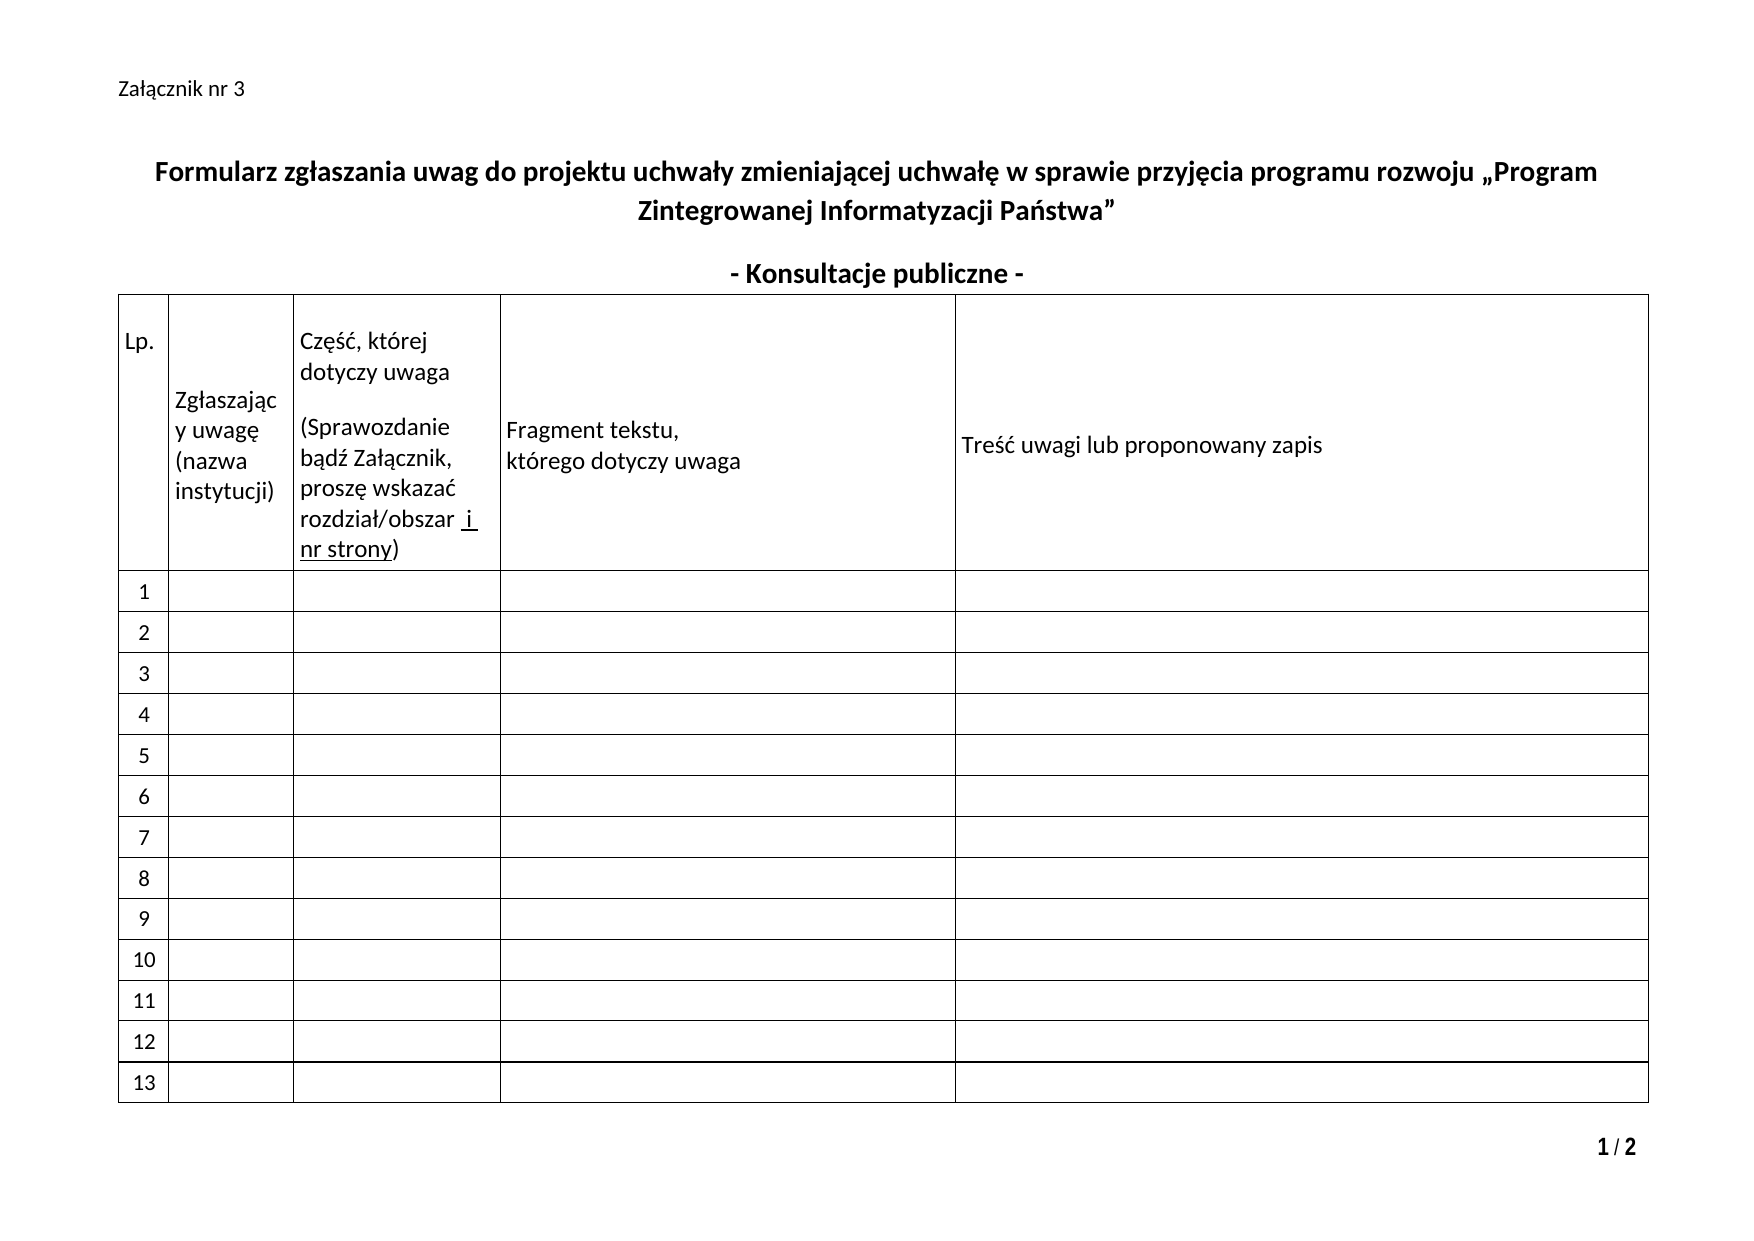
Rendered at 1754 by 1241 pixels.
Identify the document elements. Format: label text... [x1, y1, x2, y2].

table_cell [294, 981, 500, 1020]
table_cell [956, 653, 1648, 693]
table_cell [956, 899, 1648, 938]
table_cell 8 [119, 858, 168, 898]
table_cell 13 [119, 1063, 168, 1102]
table_cell [501, 612, 955, 652]
table_cell [169, 1021, 293, 1061]
table_cell [294, 653, 500, 693]
table_cell 3 [119, 653, 168, 693]
table_cell [169, 899, 293, 938]
table_cell 2 [119, 612, 168, 652]
table_cell [294, 612, 500, 652]
table_cell [294, 1063, 500, 1102]
table_cell [294, 776, 500, 816]
table_cell [169, 1063, 293, 1102]
table_cell 12 [119, 1021, 168, 1061]
table_header Zgłaszający uwagę (nazwa instytucji) [169, 295, 293, 570]
table_cell [956, 735, 1648, 775]
table_cell [956, 571, 1648, 611]
table_cell [294, 1021, 500, 1061]
table_cell [169, 981, 293, 1020]
table_cell [501, 1063, 955, 1102]
table_cell 11 [119, 981, 168, 1020]
table_cell [501, 940, 955, 979]
table_cell [169, 653, 293, 693]
table_cell [956, 612, 1648, 652]
table_cell [294, 735, 500, 775]
table_cell [501, 899, 955, 938]
table_cell 6 [119, 776, 168, 816]
table_cell [169, 776, 293, 816]
table_cell 7 [119, 817, 168, 857]
table_cell [501, 981, 955, 1020]
table_cell [501, 735, 955, 775]
table_cell [294, 817, 500, 857]
table_header Treść uwagi lub proponowany zapis [956, 295, 1648, 570]
table_cell [956, 1021, 1648, 1061]
table_cell [501, 776, 955, 816]
table_cell 10 [119, 940, 168, 979]
table_cell [169, 858, 293, 898]
table_cell [956, 981, 1648, 1020]
table_cell [956, 776, 1648, 816]
table_cell [294, 899, 500, 938]
table_cell [169, 571, 293, 611]
table_cell [501, 1021, 955, 1061]
table_cell [501, 817, 955, 857]
table_cell [294, 694, 500, 734]
table_cell [956, 817, 1648, 857]
subtitle Formularz zgłaszania uwag do projektu uchwały zmieniającej uchwałę w sprawie przyjęcia programu rozwoju „Program Zintegrowanej Informatyzacji Państwa” [118, 153, 1636, 227]
table_cell [956, 940, 1648, 979]
table_cell [169, 694, 293, 734]
table_cell [294, 940, 500, 979]
table_cell [294, 571, 500, 611]
table_cell [956, 694, 1648, 734]
table_cell [294, 858, 500, 898]
table_cell [501, 858, 955, 898]
table_cell [169, 735, 293, 775]
table_header Lp. [119, 295, 168, 570]
table_cell [169, 817, 293, 857]
table_header Część, której dotyczy uwaga (Sprawozdanie bądź Załącznik, proszę wskazać rozdział/obszar i nr strony) [294, 295, 500, 570]
table_cell 1 [119, 571, 168, 611]
table_cell [501, 653, 955, 693]
table_cell [169, 940, 293, 979]
table_cell 5 [119, 735, 168, 775]
table_cell [956, 1063, 1648, 1102]
table_cell [169, 612, 293, 652]
subtitle - Konsultacje publiczne - [118, 255, 1636, 291]
table_cell 9 [119, 899, 168, 938]
table_cell 4 [119, 694, 168, 734]
table_cell [501, 571, 955, 611]
table_header Fragment tekstu, którego dotyczy uwaga [501, 295, 955, 570]
table_cell [956, 858, 1648, 898]
table_cell [501, 694, 955, 734]
